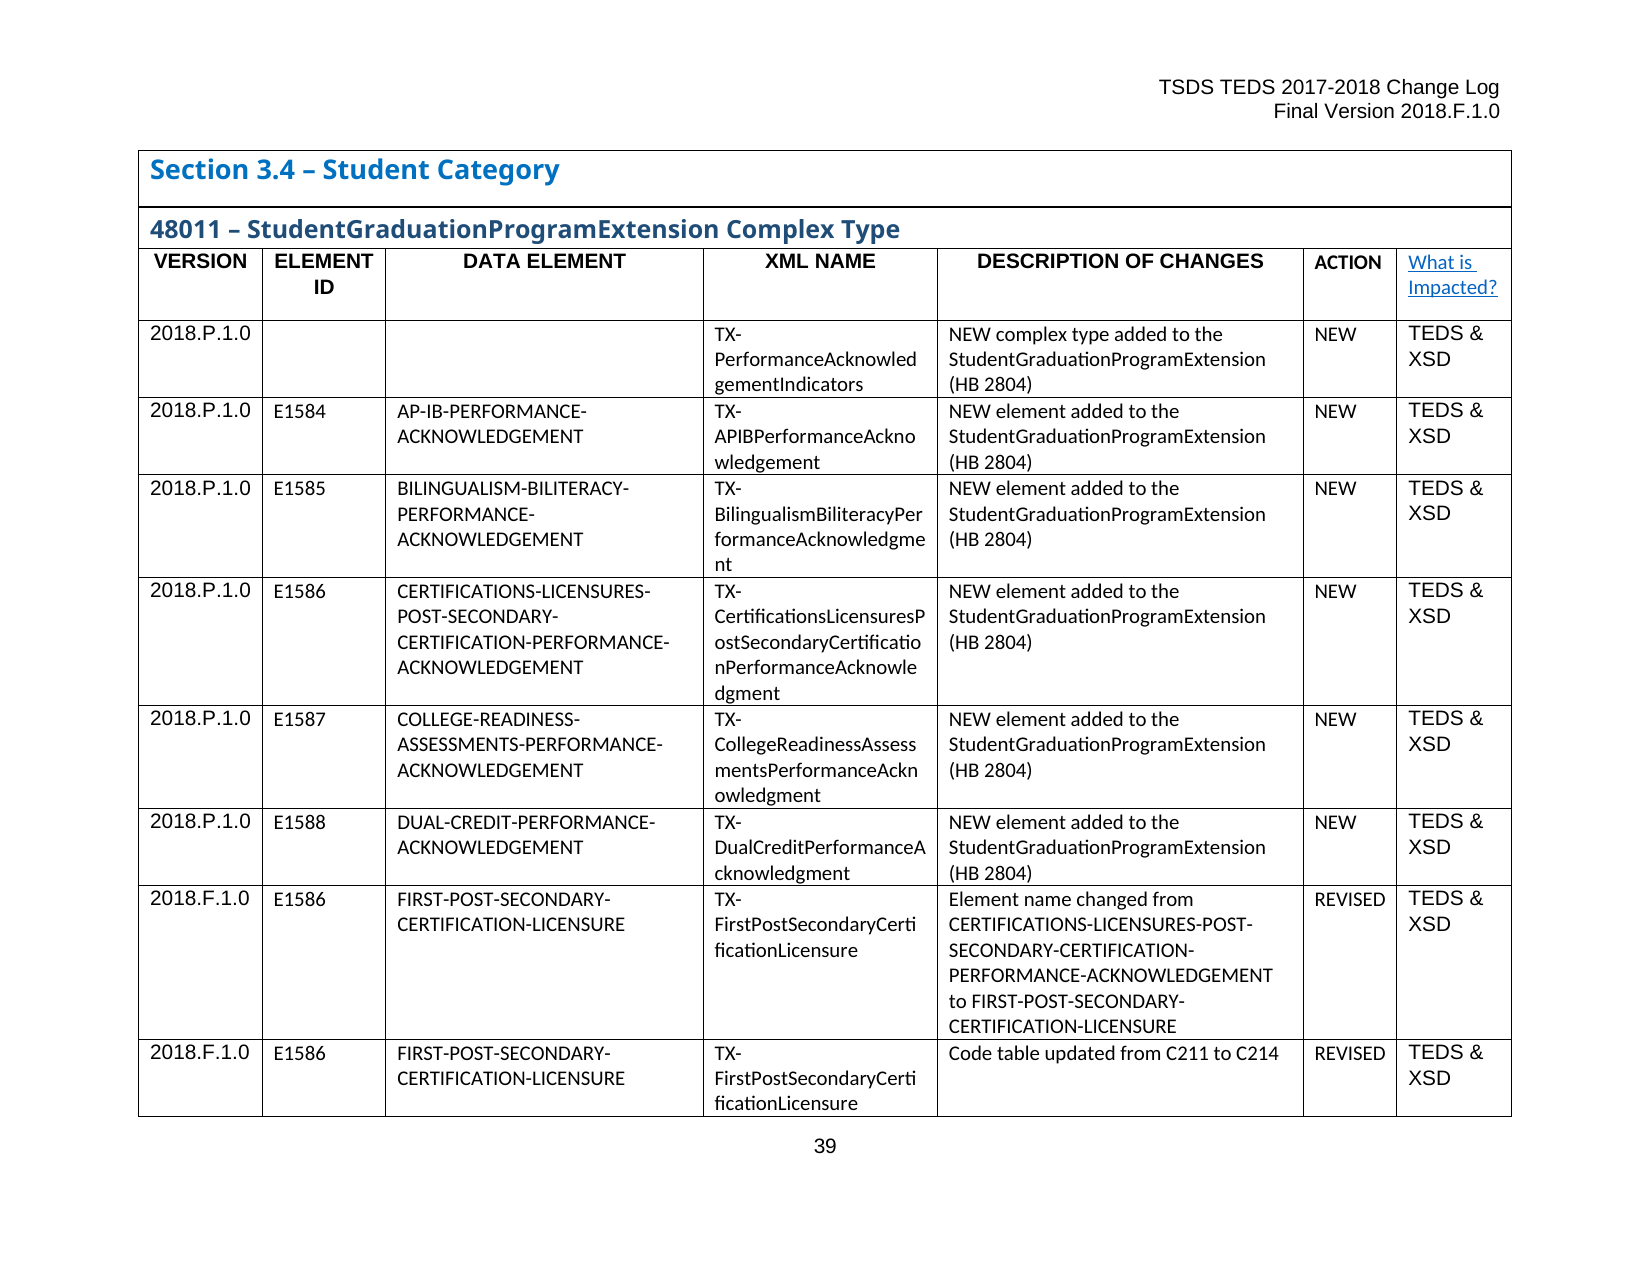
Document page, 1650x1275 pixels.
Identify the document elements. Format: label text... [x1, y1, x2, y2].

table_cell TX-PerformanceAcknowledgementIndicators [704, 321, 937, 397]
table_cell [1304, 398, 1396, 474]
table_cell [1304, 706, 1396, 808]
table_cell E1584 [263, 398, 385, 474]
table_cell NEW element added to the StudentGraduationProgramExtension (HB 2804) [938, 706, 1303, 808]
table_cell [263, 321, 385, 397]
table_cell 2018.F.1.0 [139, 1040, 262, 1116]
table_cell FIRST-POST-SECONDARY-CERTIFICATION-LICENSURE [386, 886, 703, 1039]
table_cell 2018.P.1.0 [139, 706, 262, 808]
table_cell [1304, 886, 1396, 1039]
table_cell TX-FirstPostSecondaryCertificationLicensure [704, 886, 937, 1039]
table_header Section 3.4 – Student Category [139, 151, 1511, 206]
table_cell VERSION [139, 249, 262, 320]
table_cell TX-CollegeReadinessAssessmentsPerformanceAcknowledgment [704, 706, 937, 808]
table_cell TX-FirstPostSecondaryCertificationLicensure [704, 1040, 937, 1116]
table_cell BILINGUALISM-BILITERACY-PERFORMANCE-ACKNOWLEDGEMENT [386, 475, 703, 577]
table_cell 2018.P.1.0 [139, 398, 262, 474]
table_cell E1586 [263, 886, 385, 1039]
table_cell TX-BilingualismBiliteracyPerformanceAcknowledgment [704, 475, 937, 577]
table_cell ACTION [1304, 249, 1396, 320]
table_cell ELEMENT ID [263, 249, 385, 320]
table_cell Element name changed from CERTIFICATIONS-LICENSURES-POST-SECONDARY-CERTIFICATION-PERFORMANCE-ACKNOWLEDGEMENT to FIRST-POST-SECONDARY-CERTIFICATION-LICENSURE [938, 886, 1303, 1039]
table_cell DUAL-CREDIT-PERFORMANCE-ACKNOWLEDGEMENT [386, 809, 703, 885]
table_cell E1587 [263, 706, 385, 808]
table_cell NEW element added to the StudentGraduationProgramExtension (HB 2804) [938, 398, 1303, 474]
table_cell 2018.P.1.0 [139, 475, 262, 577]
table_cell 2018.P.1.0 [139, 578, 262, 705]
table_cell DATA ELEMENT [386, 249, 703, 320]
table_cell [1304, 475, 1396, 577]
table_cell [386, 321, 703, 397]
table_cell 2018.P.1.0 [139, 321, 262, 397]
table_cell E1586 [263, 578, 385, 705]
table_cell TX-DualCreditPerformanceAcknowledgment [704, 809, 937, 885]
table_cell XML NAME [704, 249, 937, 320]
table_cell 2018.F.1.0 [139, 886, 262, 1039]
table_cell Code table updated from C211 to C214 [938, 1040, 1303, 1116]
table_cell CERTIFICATIONS-LICENSURES-POST-SECONDARY-CERTIFICATION-PERFORMANCE-ACKNOWLEDGEMENT [386, 578, 703, 705]
table_cell E1588 [263, 809, 385, 885]
table_cell [1304, 321, 1396, 397]
table_cell 48011 – StudentGraduationProgramExtension Complex Type [139, 208, 1511, 248]
table_cell NEW complex type added to the StudentGraduationProgramExtension (HB 2804) [938, 321, 1303, 397]
table_cell [1304, 1040, 1396, 1116]
table_cell 2018.P.1.0 [139, 809, 262, 885]
table_cell E1585 [263, 475, 385, 577]
table_cell AP-IB-PERFORMANCE-ACKNOWLEDGEMENT [386, 398, 703, 474]
table_cell TX-APIBPerformanceAcknowledgement [704, 398, 937, 474]
table_cell E1586 [263, 1040, 385, 1116]
table_cell TX-CertificationsLicensuresPostSecondaryCertificationPerformanceAcknowledgment [704, 578, 937, 705]
table_cell COLLEGE-READINESS-ASSESSMENTS-PERFORMANCE-ACKNOWLEDGEMENT [386, 706, 703, 808]
table_cell FIRST-POST-SECONDARY-CERTIFICATION-LICENSURE [386, 1040, 703, 1116]
table_cell DESCRIPTION OF CHANGES [938, 249, 1303, 320]
table_cell [1304, 578, 1396, 705]
table_cell NEW element added to the StudentGraduationProgramExtension (HB 2804) [938, 578, 1303, 705]
table_cell What is Impacted? [1397, 249, 1511, 320]
table_cell [1304, 809, 1396, 885]
table_cell NEW element added to the StudentGraduationProgramExtension (HB 2804) [938, 809, 1303, 885]
table_cell NEW element added to the StudentGraduationProgramExtension (HB 2804) [938, 475, 1303, 577]
